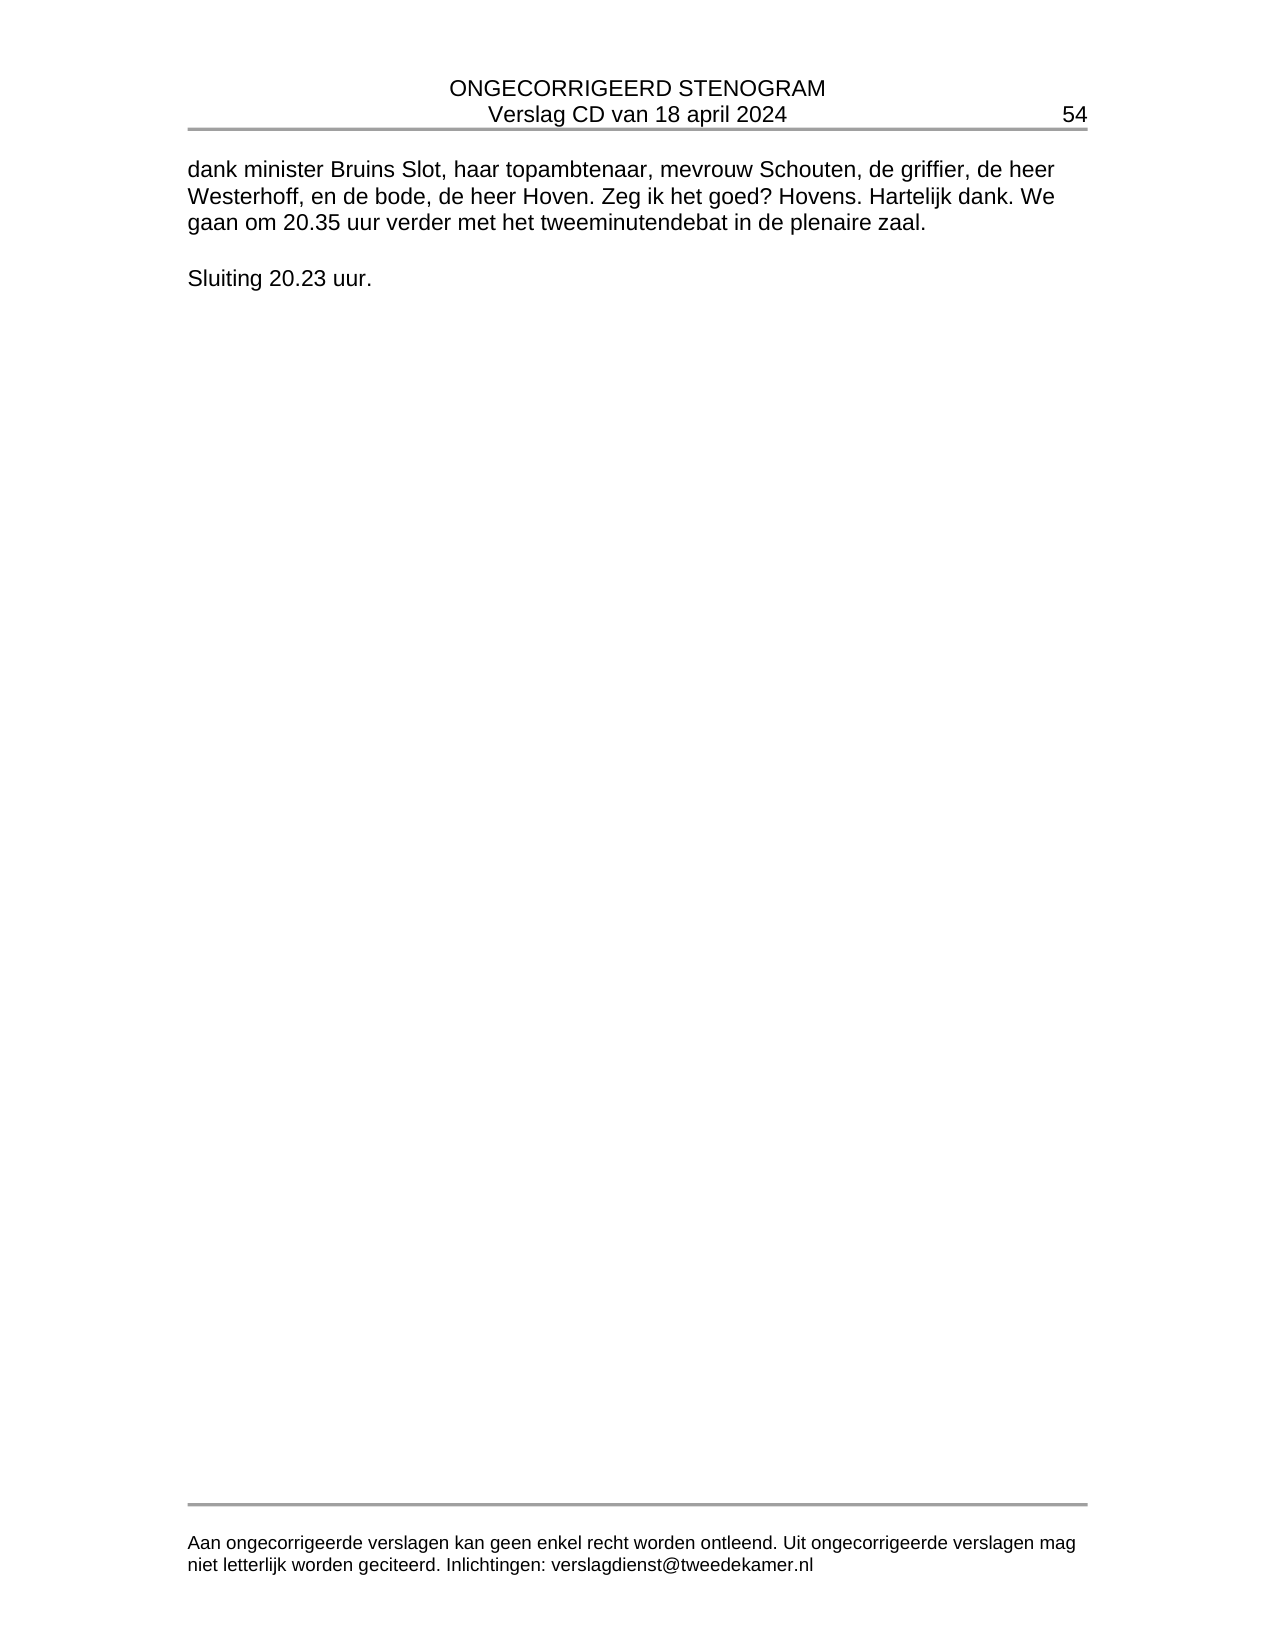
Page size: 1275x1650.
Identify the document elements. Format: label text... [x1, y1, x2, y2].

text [187, 156, 1087, 236]
text Sluiting 20.23 uur. [187, 265, 1087, 291]
